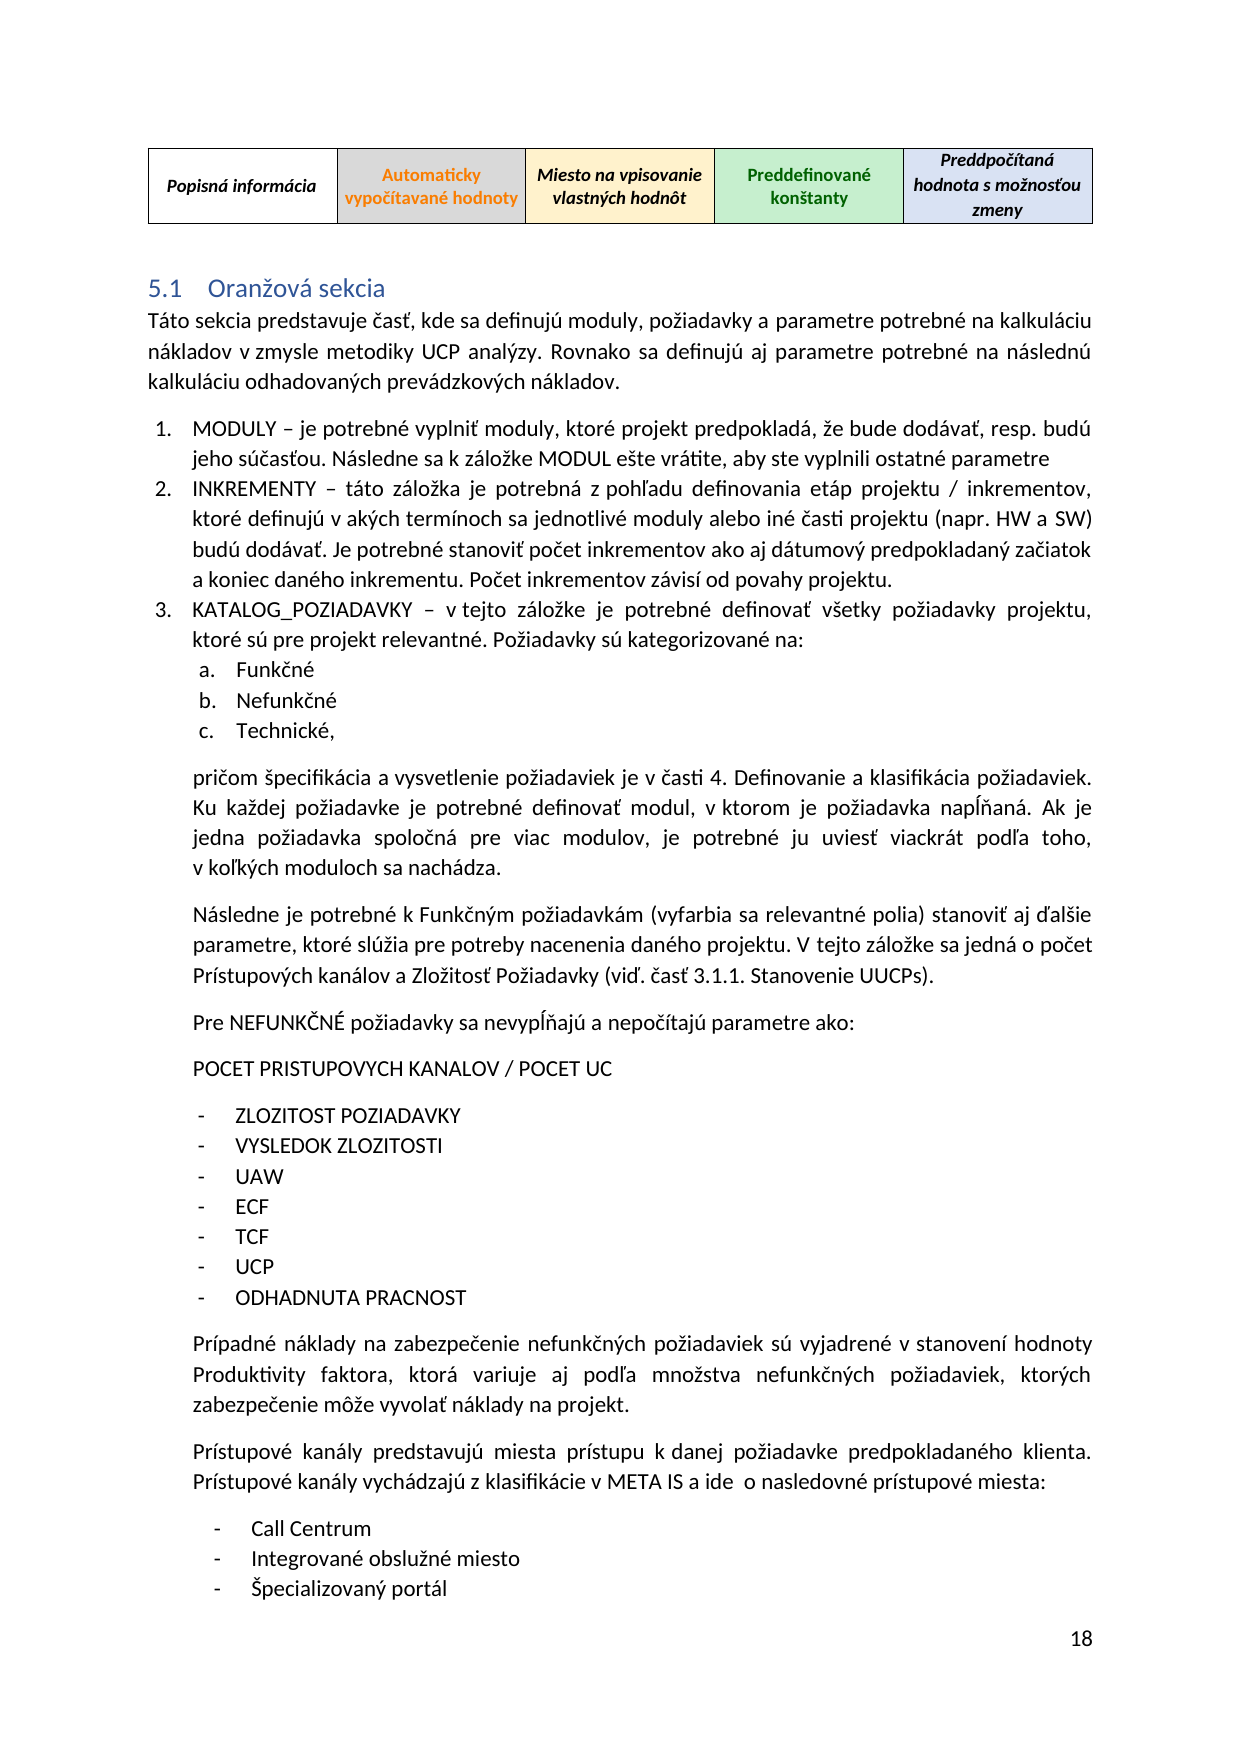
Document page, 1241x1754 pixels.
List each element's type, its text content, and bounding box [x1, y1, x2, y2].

list Nefunkčné [199, 686, 1093, 714]
list Integrované obslužné miesto [213, 1544, 1093, 1572]
text Pre NEFUNKČNÉ požiadavky sa nevypĺňajú a nepočítajú parametre ako: [193, 1008, 1093, 1036]
list Call Centrum [213, 1514, 1093, 1542]
list ECF [198, 1192, 1093, 1220]
text POCET PRISTUPOVYCH KANALOV / POCET UC [193, 1054, 1093, 1082]
table_header Automaticky vypočítavané hodnoty [338, 149, 525, 223]
list Funkčné [199, 656, 1093, 683]
list Špecializovaný portál [213, 1574, 1093, 1602]
table_header Miesto na vpisovanie vlastných hodnôt [526, 149, 714, 223]
text Táto sekcia predstavuje časť, kde sa definujú moduly, požiadavky a parametre potrebné na kalkuláciu nákladov v zmysle metodiky UCP analýzy. Rovnako sa definujú aj parametre potrebné na následnú kalkuláciu odhadovaných prevádzkových nákladov. [148, 307, 1093, 395]
text Prípadné náklady na zabezpečenie nefunkčných požiadaviek sú vyjadrené v stanovení hodnoty Produktivity faktora, ktorá variuje aj podľa množstva nefunkčných požiadaviek, ktorých zabezpečenie môže vyvolať náklady na projekt. [193, 1329, 1093, 1418]
list ODHADNUTA PRACNOST [198, 1283, 1093, 1311]
list ZLOZITOST POZIADAVKY [198, 1101, 1093, 1129]
table_header Preddpočítaná hodnota s možnosťou zmeny [904, 149, 1092, 223]
text Prístupové kanály predstavujú miesta prístupu k danej požiadavke predpokladaného klienta. Prístupové kanály vychádzajú z klasifikácie v META IS a ide o nasledovné prístupové miesta: [193, 1437, 1093, 1495]
table_header Preddefinované konštanty [715, 149, 903, 223]
list INKREMENTY – táto záložka je potrebná z pohľadu definovania etáp projektu / inkrementov, ktoré definujú v akých termínoch sa jednotlivé moduly alebo iné časti projektu (napr. HW a SW) budú dodávať. Je potrebné stanoviť počet inkrementov ako aj dátumový predpokladaný začiatok a koniec daného inkrementu. Počet inkrementov závisí od povahy projektu. [154, 474, 1093, 593]
text pričom špecifikácia a vysvetlenie požiadaviek je v časti 4. Definovanie a klasifikácia požiadaviek. Ku každej požiadavke je potrebné definovať modul, v ktorom je požiadavka napĺňaná. Ak je jedna požiadavka spoločná pre viac modulov, je potrebné ju uviesť viackrát podľa toho, v koľkých moduloch sa nachádza. [193, 763, 1093, 881]
list UAW [198, 1162, 1093, 1190]
list Technické, [199, 716, 1093, 744]
list VYSLEDOK ZLOZITOSTI [198, 1132, 1093, 1159]
table_header Popisná informácia [149, 149, 337, 223]
subtitle Oranžová sekcia [148, 271, 1093, 304]
list TCF [198, 1222, 1093, 1250]
list MODULY – je potrebné vyplniť moduly, ktoré projekt predpokladá, že bude dodávať, resp. budú jeho súčasťou. Následne sa k záložke MODUL ešte vrátite, aby ste vyplnili ostatné parametre [154, 414, 1093, 472]
text Následne je potrebné k Funkčným požiadavkám (vyfarbia sa relevantné polia) stanoviť aj ďalšie parametre, ktoré slúžia pre potreby nacenenia daného projektu. V tejto záložke sa jedná o počet Prístupových kanálov a Zložitosť Požiadavky (viď. časť 3.1.1. Stanovenie UUCPs). [193, 900, 1093, 989]
list UCP [198, 1252, 1093, 1280]
list KATALOG_POZIADAVKY – v tejto záložke je potrebné definovať všetky požiadavky projektu, ktoré sú pre projekt relevantné. Požiadavky sú kategorizované na: [154, 595, 1093, 653]
